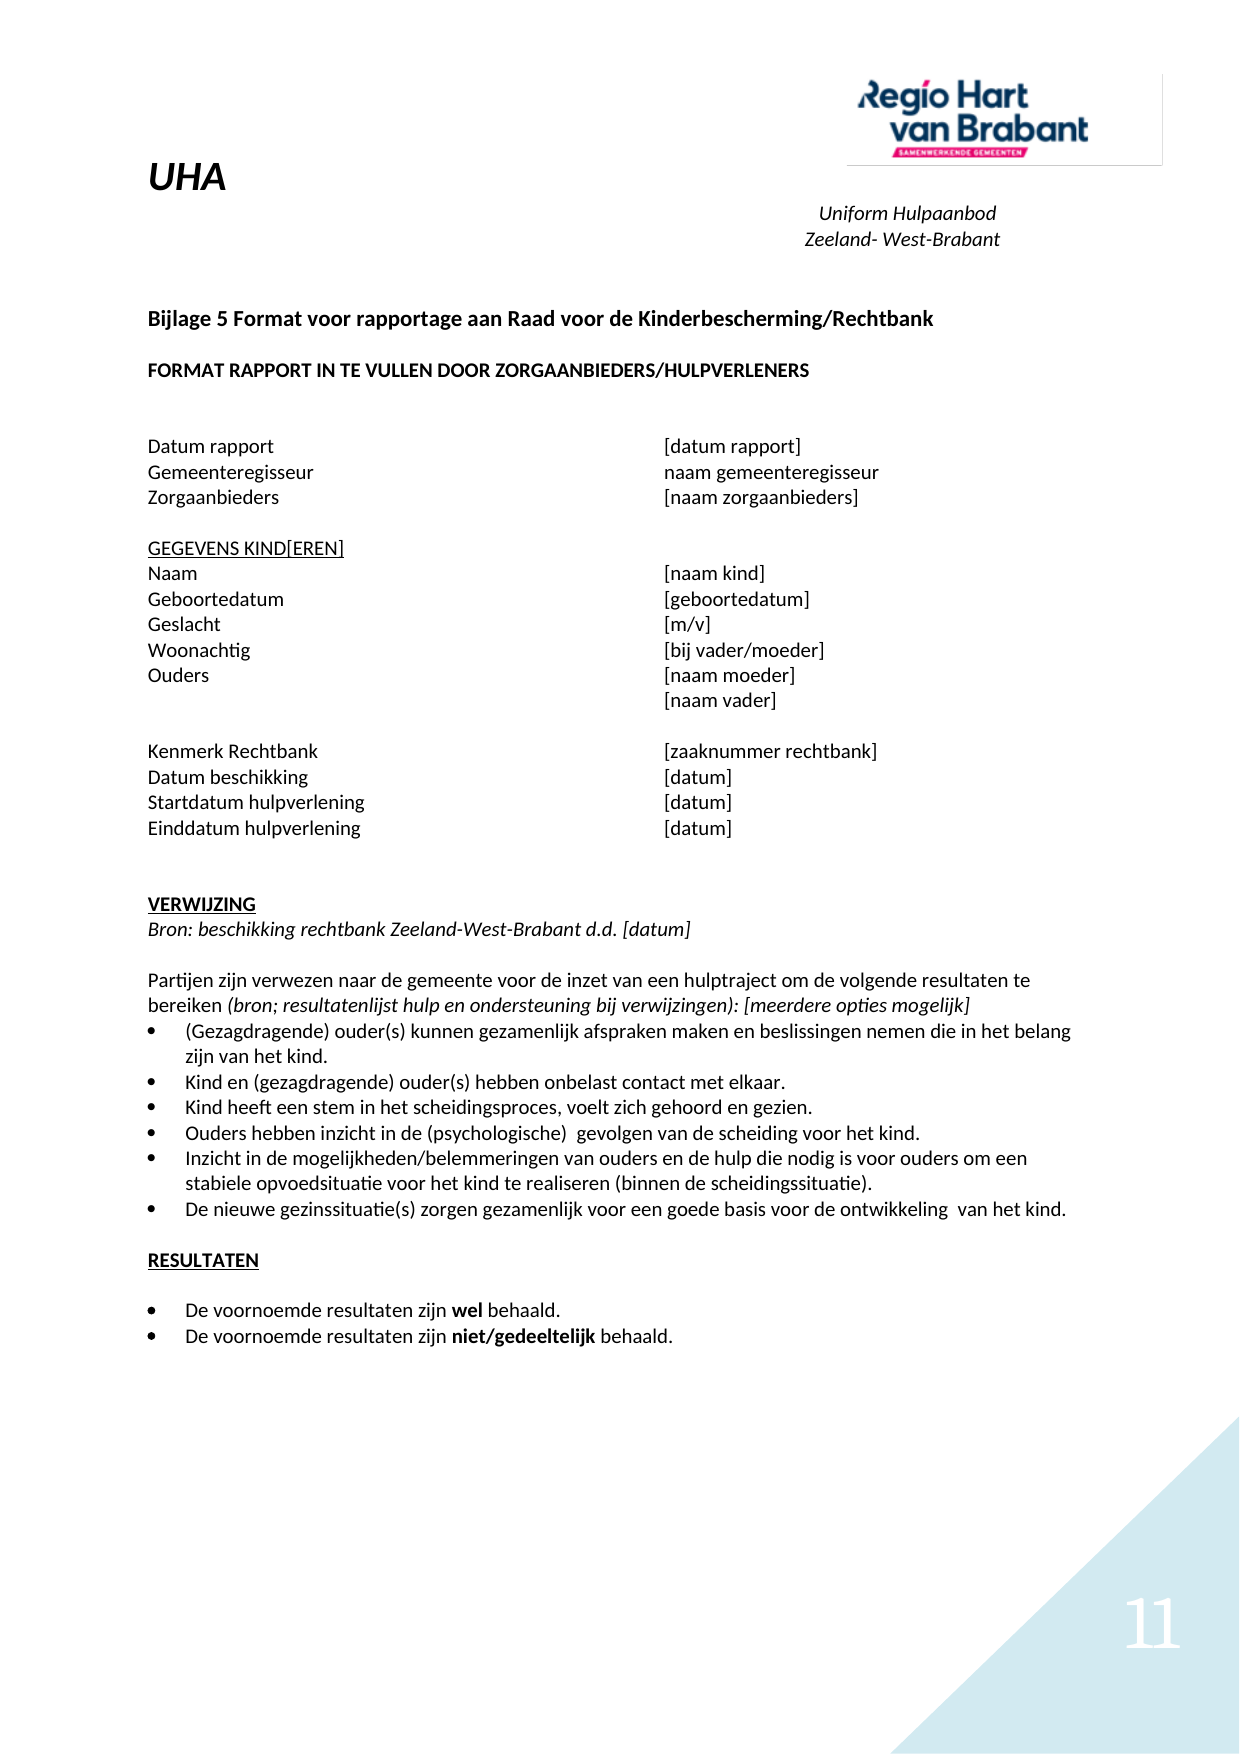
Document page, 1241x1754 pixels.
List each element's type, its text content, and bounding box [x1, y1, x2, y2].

list Kind heeft een stem in het scheidingsproces, voelt zich gehoord en gezien. [148, 1094, 1093, 1120]
text Datum rapport [datum rapport] [148, 433, 1093, 459]
list Inzicht in de mogelijkheden/belemmeringen van ouders en de hulp die nodig is voor ouders om een stabiele opvoedsituatie voor het kind te realiseren (binnen de scheidingssituatie). [148, 1145, 1093, 1196]
text Gemeenteregisseur naam gemeenteregisseur [148, 459, 1093, 484]
text RESULTATEN [148, 1247, 1093, 1272]
list Kind en (gezagdragende) ouder(s) hebben onbelast contact met elkaar. [148, 1069, 1093, 1094]
text FORMAT RAPPORT IN TE VULLEN DOOR ZORGAANBIEDERS/HULPVERLENERS [148, 357, 1093, 383]
text Bijlage 5 Format voor rapportage aan Raad voor de Kinderbescherming/Rechtbank [148, 304, 1093, 332]
text Ouders [naam moeder] [148, 662, 1093, 688]
text Zorgaanbieders [naam zorgaanbieders] [148, 484, 1093, 510]
list Ouders hebben inzicht in de (psychologische) gevolgen van de scheiding voor het kind. [148, 1120, 1093, 1145]
text Partijen zijn verwezen naar de gemeente voor de inzet van een hulptraject om de volgende resultaten te bereiken (bron; resultatenlijst hulp en ondersteuning bij verwijzingen): [meerdere opties mogelijk] [148, 967, 1093, 1018]
text Uniform Hulpaanbod Zeeland- West-Brabant [148, 200, 1093, 251]
list De voornoemde resultaten zijn niet/gedeeltelijk behaald. [148, 1323, 1093, 1348]
text Datum beschikking [datum] [148, 764, 1093, 789]
text Bron: beschikking rechtbank Zeeland-West-Brabant d.d. [datum] [148, 916, 1093, 942]
text UHA [148, 149, 1093, 200]
list De voornoemde resultaten zijn wel behaald. [148, 1298, 1093, 1323]
text Geboortedatum [geboortedatum] [148, 586, 1093, 611]
text Kenmerk Rechtbank [zaaknummer rechtbank] [148, 738, 1093, 764]
text Startdatum hulpverlening [datum] [148, 789, 1093, 815]
text VERWIJZING [148, 891, 1093, 916]
text Naam [naam kind] [148, 561, 1093, 586]
text Woonachtig [bij vader/moeder] [148, 637, 1093, 662]
picture [846, 74, 1164, 168]
list (Gezagdragende) ouder(s) kunnen gezamenlijk afspraken maken en beslissingen nemen die in het belang zijn van het kind. [148, 1018, 1093, 1069]
text Geslacht [m/v] [148, 611, 1093, 637]
text Einddatum hulpverlening [datum] [148, 815, 1093, 840]
list De nieuwe gezinssituatie(s) zorgen gezamenlijk voor een goede basis voor de ontwikkeling van het kind. [148, 1196, 1093, 1221]
text GEGEVENS KIND[EREN] [148, 535, 1093, 561]
text [naam vader] [590, 688, 1093, 713]
